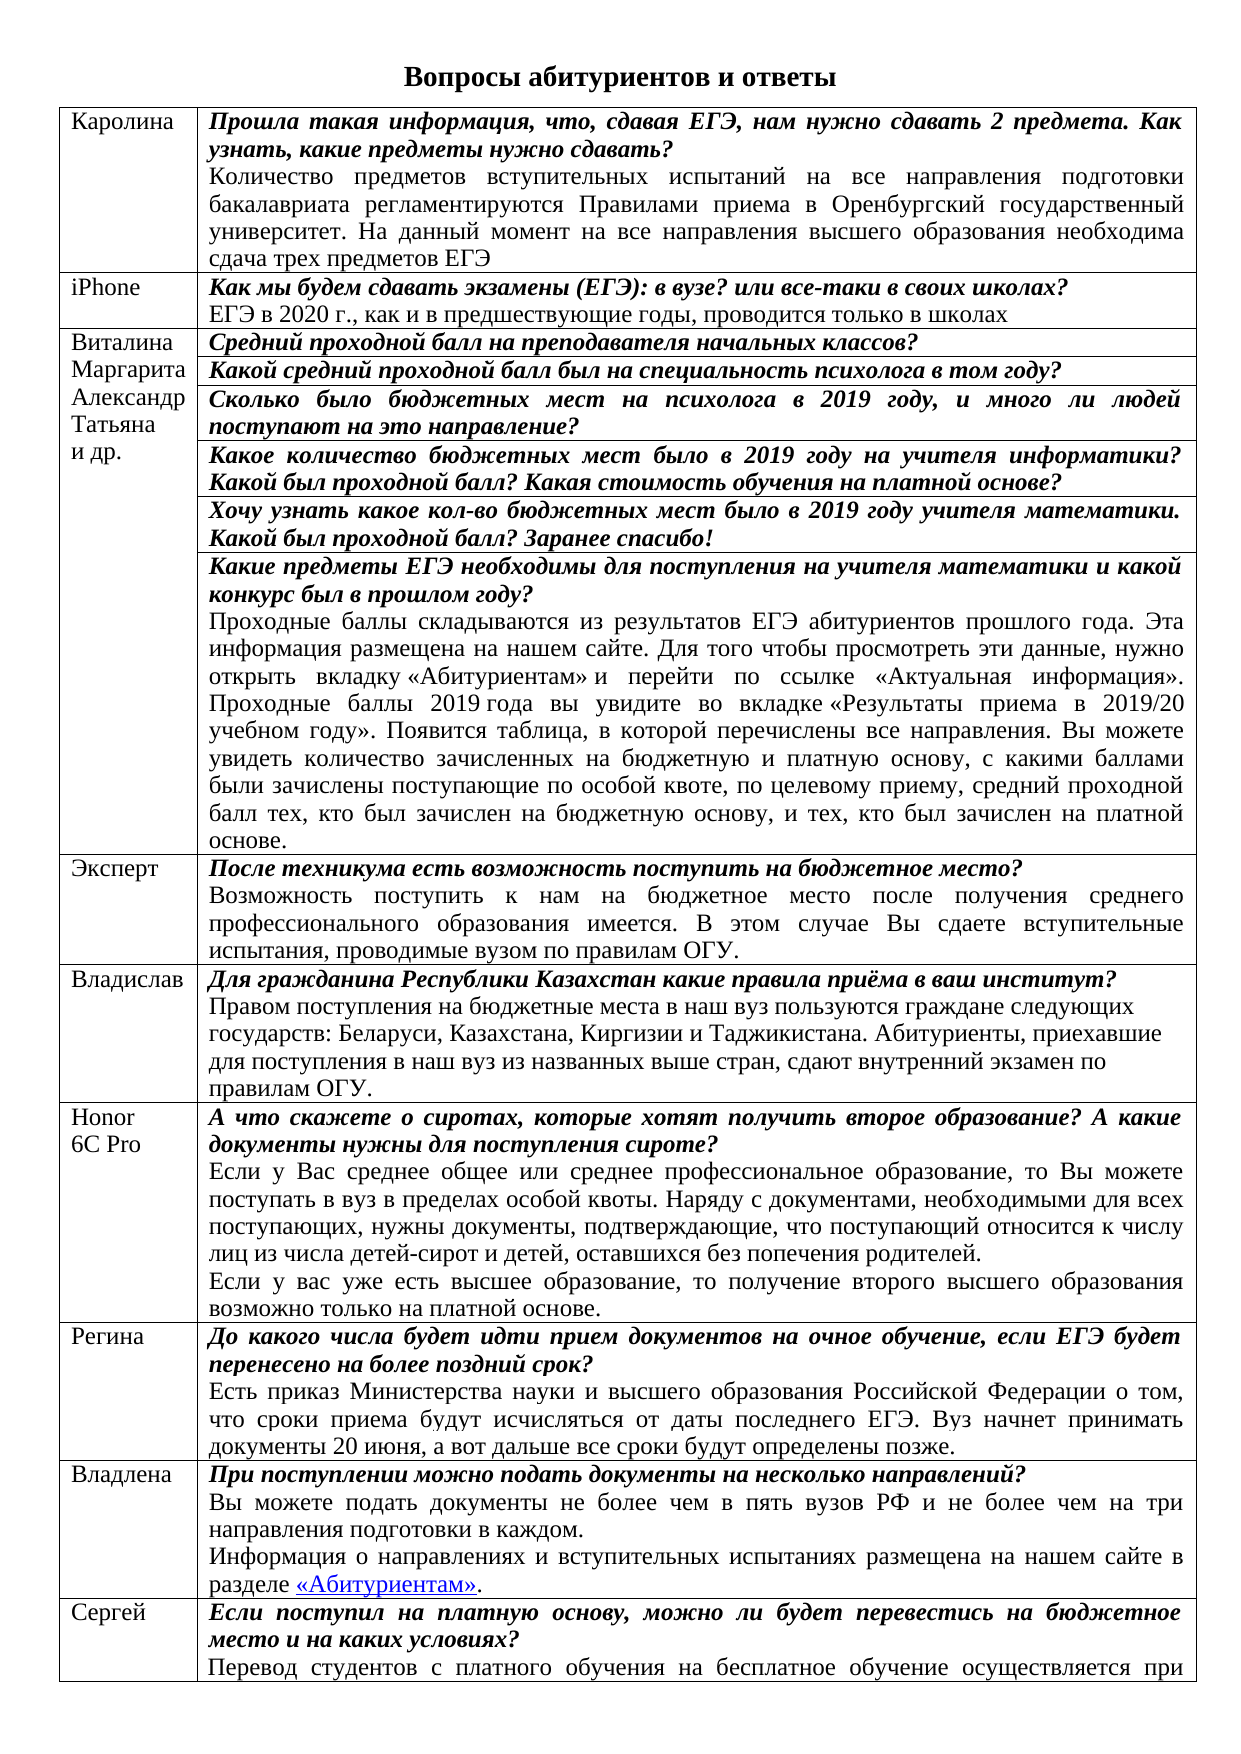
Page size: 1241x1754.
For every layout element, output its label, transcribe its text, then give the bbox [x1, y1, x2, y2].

table_cell Какой средний проходной балл был на специальность психолога в том году? [198, 357, 1196, 384]
table_cell Сколько было бюджетных мест на психолога в 2019 году, и много ли людей поступают на это направление? [198, 386, 1196, 440]
table_cell Средний проходной балл на преподавателя начальных классов? [198, 329, 1196, 356]
table_cell Как мы будем сдавать экзамены (ЕГЭ): в вузе? или все-таки в своих школах? ЕГЭ в 2020 г., как и в предшествующие годы, проводится только в школах [198, 273, 1196, 328]
table_cell Сергей [60, 1599, 197, 1681]
table_header Прошла такая информация, что, сдавая ЕГЭ, нам нужно сдавать 2 предмета. Как узнать, какие предметы нужно сдавать? Количество предметов вступительных испытаний на все направления подготовки бакалавриата регламентируются Правилами приема в Оренбургский государственный университет. На данный момент на все направления высшего образования необходима сдача трех предметов ЕГЭ [198, 108, 1196, 272]
table_cell До какого числа будет идти прием документов на очное обучение, если ЕГЭ будет перенесено на более поздний срок? Есть приказ Министерства науки и высшего образования Российской Федерации о том, что сроки приема будут исчисляться от даты последнего ЕГЭ. Вуз начнет принимать документы 20 июня, а вот дальше все сроки будут определены позже. [198, 1323, 1196, 1460]
table_cell Виталина Маргарита Александр Татьяна и др. [60, 329, 197, 854]
table_cell Эксперт [60, 855, 197, 964]
table_cell Для гражданина Республики Казахстан какие правила приёма в ваш институт? Правом поступления на бюджетные места в наш вуз пользуются граждане следующих государств: Беларуси, Казахстана, Киргизии и Таджикистана. Абитуриенты, приехавшие для поступления в наш вуз из названных выше стран, сдают внутренний экзамен по правилам ОГУ. [198, 965, 1196, 1102]
table_cell Какое количество бюджетных мест было в 2019 году на учителя информатики? Какой был проходной балл? Какая стоимость обучения на платной основе? [198, 441, 1196, 496]
table_cell При поступлении можно подать документы на несколько направлений? Вы можете подать документы не более чем в пять вузов РФ и не более чем на три направления подготовки в каждом. Информация о направлениях и вступительных испытаниях размещена на нашем сайте в разделе «Абитуриентам». [198, 1461, 1196, 1597]
table_cell А что скажете о сиротах, которые хотят получить второе образование? А какие документы нужны для поступления сироте? Если у Вас среднее общее или среднее профессиональное образование, то Вы можете поступать в вуз в пределах особой квоты. Наряду с документами, необходимыми для всех поступающих, нужны документы, подтверждающие, что поступающий относится к числу лиц из числа детей-сирот и детей, оставшихся без попечения родителей. Если у вас уже есть высшее образование, то получение второго высшего образования возможно только на платной основе. [198, 1103, 1196, 1322]
table_cell Владислав [60, 965, 197, 1102]
table_header Каролина [60, 108, 197, 272]
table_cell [198, 1599, 1196, 1681]
table_cell После техникума есть возможность поступить на бюджетное место? Возможность поступить к нам на бюджетное место после получения среднего профессионального образования имеется. В этом случае Вы сдаете вступительные испытания, проводимые вузом по правилам ОГУ. [198, 855, 1196, 964]
table_cell Honor 6C Pro [60, 1103, 197, 1322]
text Вопросы абитуриентов и ответы [59, 59, 1181, 93]
table_cell Какие предметы ЕГЭ необходимы для поступления на учителя математики и какой конкурс был в прошлом году? Проходные баллы складываются из результатов ЕГЭ абитуриентов прошлого года. Эта информация размещена на нашем сайте. Для того чтобы просмотреть эти данные, нужно открыть вкладку «Абитуриентам» и перейти по ссылке «Актуальная информация». Проходные баллы 2019 года вы увидите во вкладке «Результаты приема в 2019/20 учебном году». Появится таблица, в которой перечислены все направления. Вы можете увидеть количество зачисленных на бюджетную и платную основу, с какими баллами были зачислены поступающие по особой квоте, по целевому приему, средний проходной балл тех, кто был зачислен на бюджетную основу, и тех, кто был зачислен на платной основе. [198, 553, 1196, 854]
table_cell Хочу узнать какое кол-во бюджетных мест было в 2019 году учителя математики. Какой был проходной балл? Заранее спасибо! [198, 497, 1196, 552]
table_cell iPhone [60, 273, 197, 328]
table_cell Владлена [60, 1461, 197, 1597]
table_cell Регина [60, 1323, 197, 1460]
